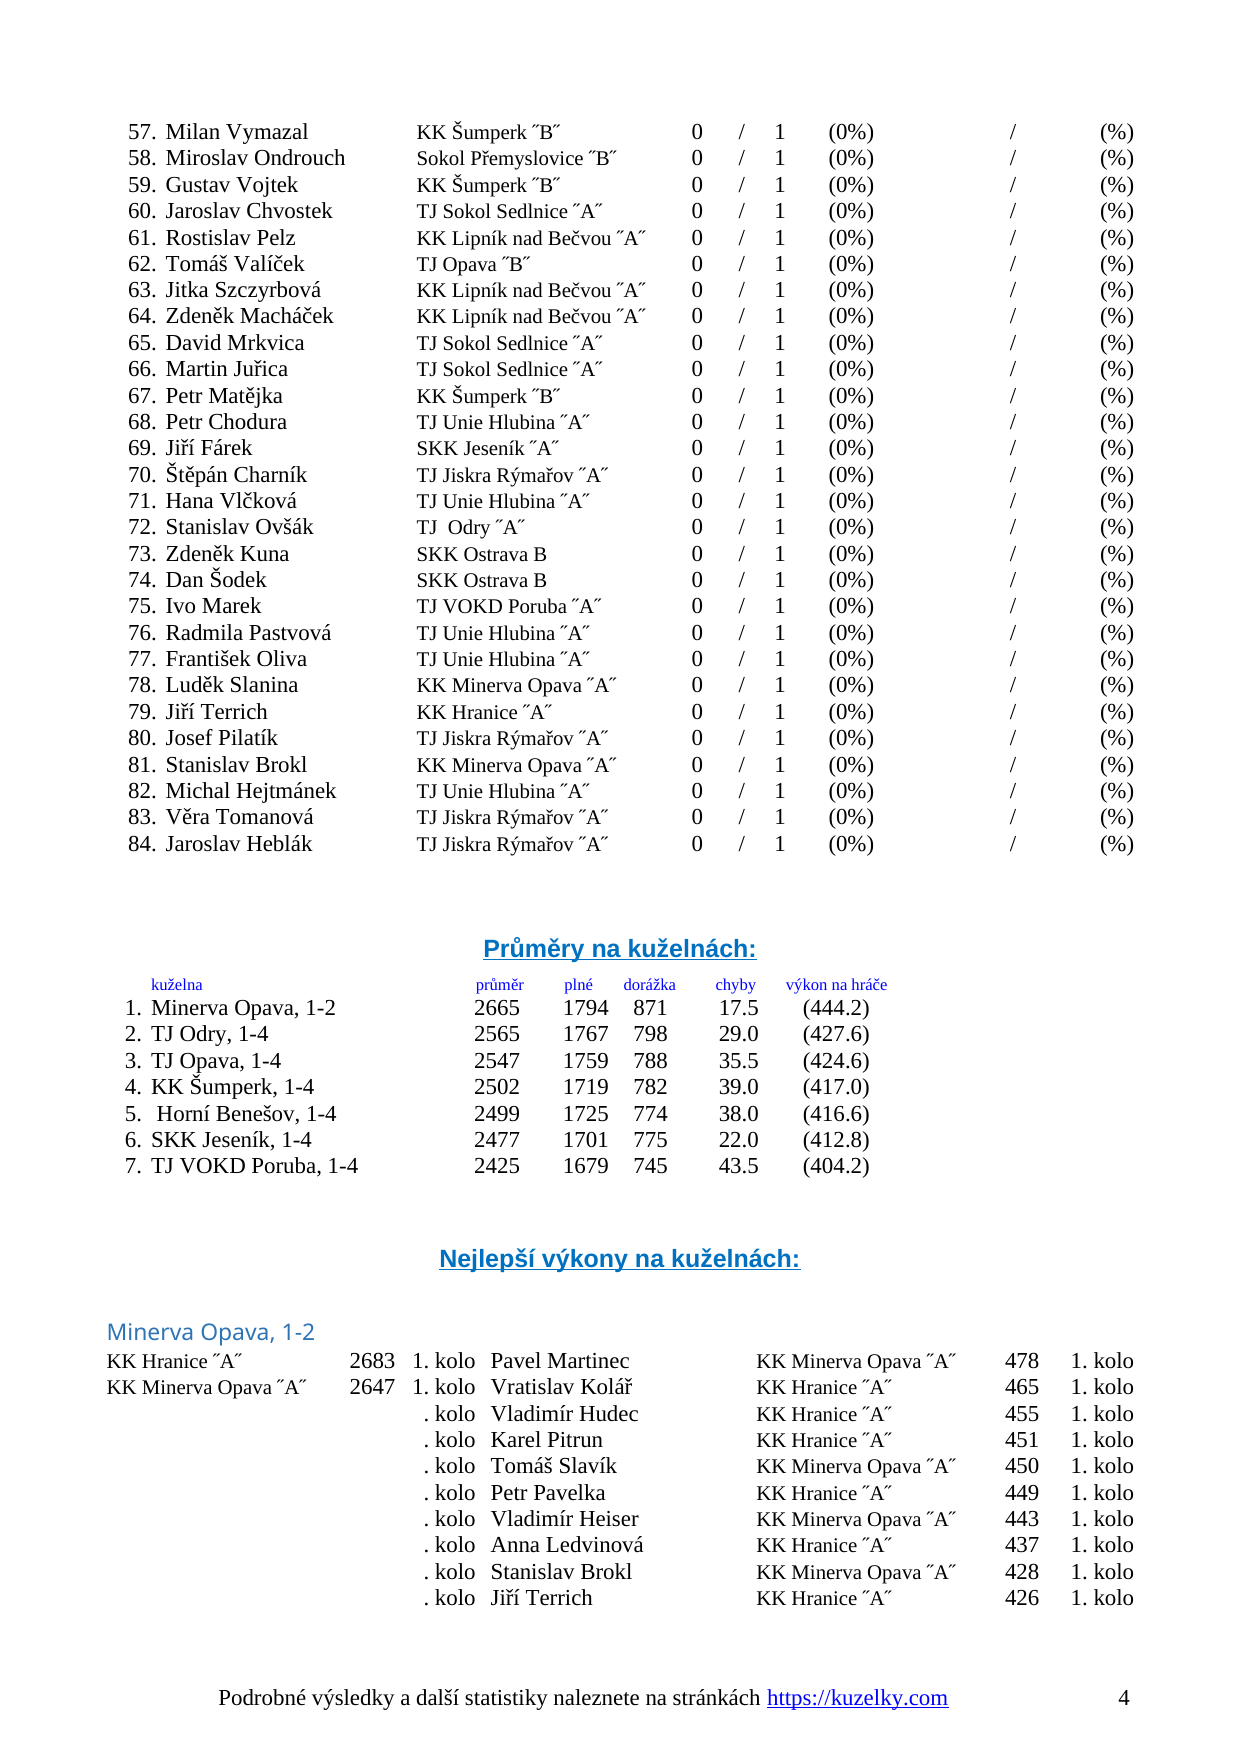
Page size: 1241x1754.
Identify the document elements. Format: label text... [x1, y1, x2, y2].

text 71. Hana Vlčková TJ Unie Hlubina ˝A˝ 0 / 1 (0%) / (%) [106, 487, 1134, 513]
text . kolo Tomáš Slavík KK Minerva Opava ˝A˝ 450 1. kolo [106, 1452, 1134, 1479]
text 5. Horní Benešov, 1-4 2499 1725 774 38.0 (416.6) [106, 1099, 1134, 1126]
text 61. Rostislav Pelz KK Lipník nad Bečvou ˝A˝ 0 / 1 (0%) / (%) [106, 223, 1134, 250]
text 66. Martin Juřica TJ Sokol Sedlnice ˝A˝ 0 / 1 (0%) / (%) [106, 355, 1134, 382]
text . kolo Karel Pitrun KK Hranice ˝A˝ 451 1. kolo [106, 1426, 1134, 1452]
text 78. Luděk Slanina KK Minerva Opava ˝A˝ 0 / 1 (0%) / (%) [106, 672, 1134, 698]
subtitle Minerva Opava, 1-2 [106, 1316, 1134, 1347]
text Průměry na kuželnách: [94, 934, 1145, 962]
text 63. Jitka Szczyrbová KK Lipník nad Bečvou ˝A˝ 0 / 1 (0%) / (%) [106, 276, 1134, 303]
text . kolo Stanislav Brokl KK Minerva Opava ˝A˝ 428 1. kolo [106, 1558, 1134, 1584]
text Nejlepší výkony na kuželnách: [94, 1244, 1145, 1273]
text 65. David Mrkvica TJ Sokol Sedlnice ˝A˝ 0 / 1 (0%) / (%) [106, 329, 1134, 355]
text KK Hranice ˝A˝ 2683 1. kolo Pavel Martinec KK Minerva Opava ˝A˝ 478 1. kolo [106, 1347, 1134, 1373]
text 4. KK Šumperk, 1-4 2502 1719 782 39.0 (417.0) [106, 1073, 1134, 1099]
text 67. Petr Matějka KK Šumperk ˝B˝ 0 / 1 (0%) / (%) [106, 382, 1134, 408]
text 58. Miroslav Ondrouch Sokol Přemyslovice ˝B˝ 0 / 1 (0%) / (%) [106, 144, 1134, 171]
text 62. Tomáš Valíček TJ Opava ˝B˝ 0 / 1 (0%) / (%) [106, 250, 1134, 276]
text 73. Zdeněk Kuna SKK Ostrava B 0 / 1 (0%) / (%) [106, 540, 1134, 566]
text 70. Štěpán Charník TJ Jiskra Rýmařov ˝A˝ 0 / 1 (0%) / (%) [106, 461, 1134, 487]
text 74. Dan Šodek SKK Ostrava B 0 / 1 (0%) / (%) [106, 566, 1134, 592]
text . kolo Anna Ledvinová KK Hranice ˝A˝ 437 1. kolo [106, 1531, 1134, 1558]
text 2. TJ Odry, 1-4 2565 1767 798 29.0 (427.6) [106, 1021, 1134, 1047]
text 59. Gustav Vojtek KK Šumperk ˝B˝ 0 / 1 (0%) / (%) [106, 171, 1134, 197]
text . kolo Vladimír Hudec KK Hranice ˝A˝ 455 1. kolo [106, 1399, 1134, 1426]
text . kolo Jiří Terrich KK Hranice ˝A˝ 426 1. kolo [106, 1584, 1134, 1610]
text 77. František Oliva TJ Unie Hlubina ˝A˝ 0 / 1 (0%) / (%) [106, 645, 1134, 672]
text 76. Radmila Pastvová TJ Unie Hlubina ˝A˝ 0 / 1 (0%) / (%) [106, 619, 1134, 645]
text 7. TJ VOKD Poruba, 1-4 2425 1679 745 43.5 (404.2) [106, 1152, 1134, 1179]
text 60. Jaroslav Chvostek TJ Sokol Sedlnice ˝A˝ 0 / 1 (0%) / (%) [106, 197, 1134, 223]
text 68. Petr Chodura TJ Unie Hlubina ˝A˝ 0 / 1 (0%) / (%) [106, 408, 1134, 434]
text 69. Jiří Fárek SKK Jeseník ˝A˝ 0 / 1 (0%) / (%) [106, 434, 1134, 461]
text 6. SKK Jeseník, 1-4 2477 1701 775 22.0 (412.8) [106, 1126, 1134, 1152]
text 80. Josef Pilatík TJ Jiskra Rýmařov ˝A˝ 0 / 1 (0%) / (%) [106, 724, 1134, 751]
text 72. Stanislav Ovšák TJ Odry ˝A˝ 0 / 1 (0%) / (%) [106, 513, 1134, 540]
text 57. Milan Vymazal KK Šumperk ˝B˝ 0 / 1 (0%) / (%) [106, 118, 1134, 144]
text 84. Jaroslav Heblák TJ Jiskra Rýmařov ˝A˝ 0 / 1 (0%) / (%) [106, 830, 1134, 856]
text 1. Minerva Opava, 1-2 2665 1794 871 17.5 (444.2) [106, 994, 1134, 1021]
text . kolo Petr Pavelka KK Hranice ˝A˝ 449 1. kolo [106, 1479, 1134, 1505]
text 3. TJ Opava, 1-4 2547 1759 788 35.5 (424.6) [106, 1047, 1134, 1073]
text 79. Jiří Terrich KK Hranice ˝A˝ 0 / 1 (0%) / (%) [106, 698, 1134, 724]
text 83. Věra Tomanová TJ Jiskra Rýmařov ˝A˝ 0 / 1 (0%) / (%) [106, 803, 1134, 830]
text . kolo Vladimír Heiser KK Minerva Opava ˝A˝ 443 1. kolo [106, 1505, 1134, 1531]
text KK Minerva Opava ˝A˝ 2647 1. kolo Vratislav Kolář KK Hranice ˝A˝ 465 1. kolo [106, 1373, 1134, 1399]
text 64. Zdeněk Macháček KK Lipník nad Bečvou ˝A˝ 0 / 1 (0%) / (%) [106, 303, 1134, 329]
text 82. Michal Hejtmánek TJ Unie Hlubina ˝A˝ 0 / 1 (0%) / (%) [106, 777, 1134, 803]
text 81. Stanislav Brokl KK Minerva Opava ˝A˝ 0 / 1 (0%) / (%) [106, 751, 1134, 777]
text 75. Ivo Marek TJ VOKD Poruba ˝A˝ 0 / 1 (0%) / (%) [106, 592, 1134, 619]
text kuželna průměr plné dorážka chyby výkon na hráče [106, 975, 1134, 994]
